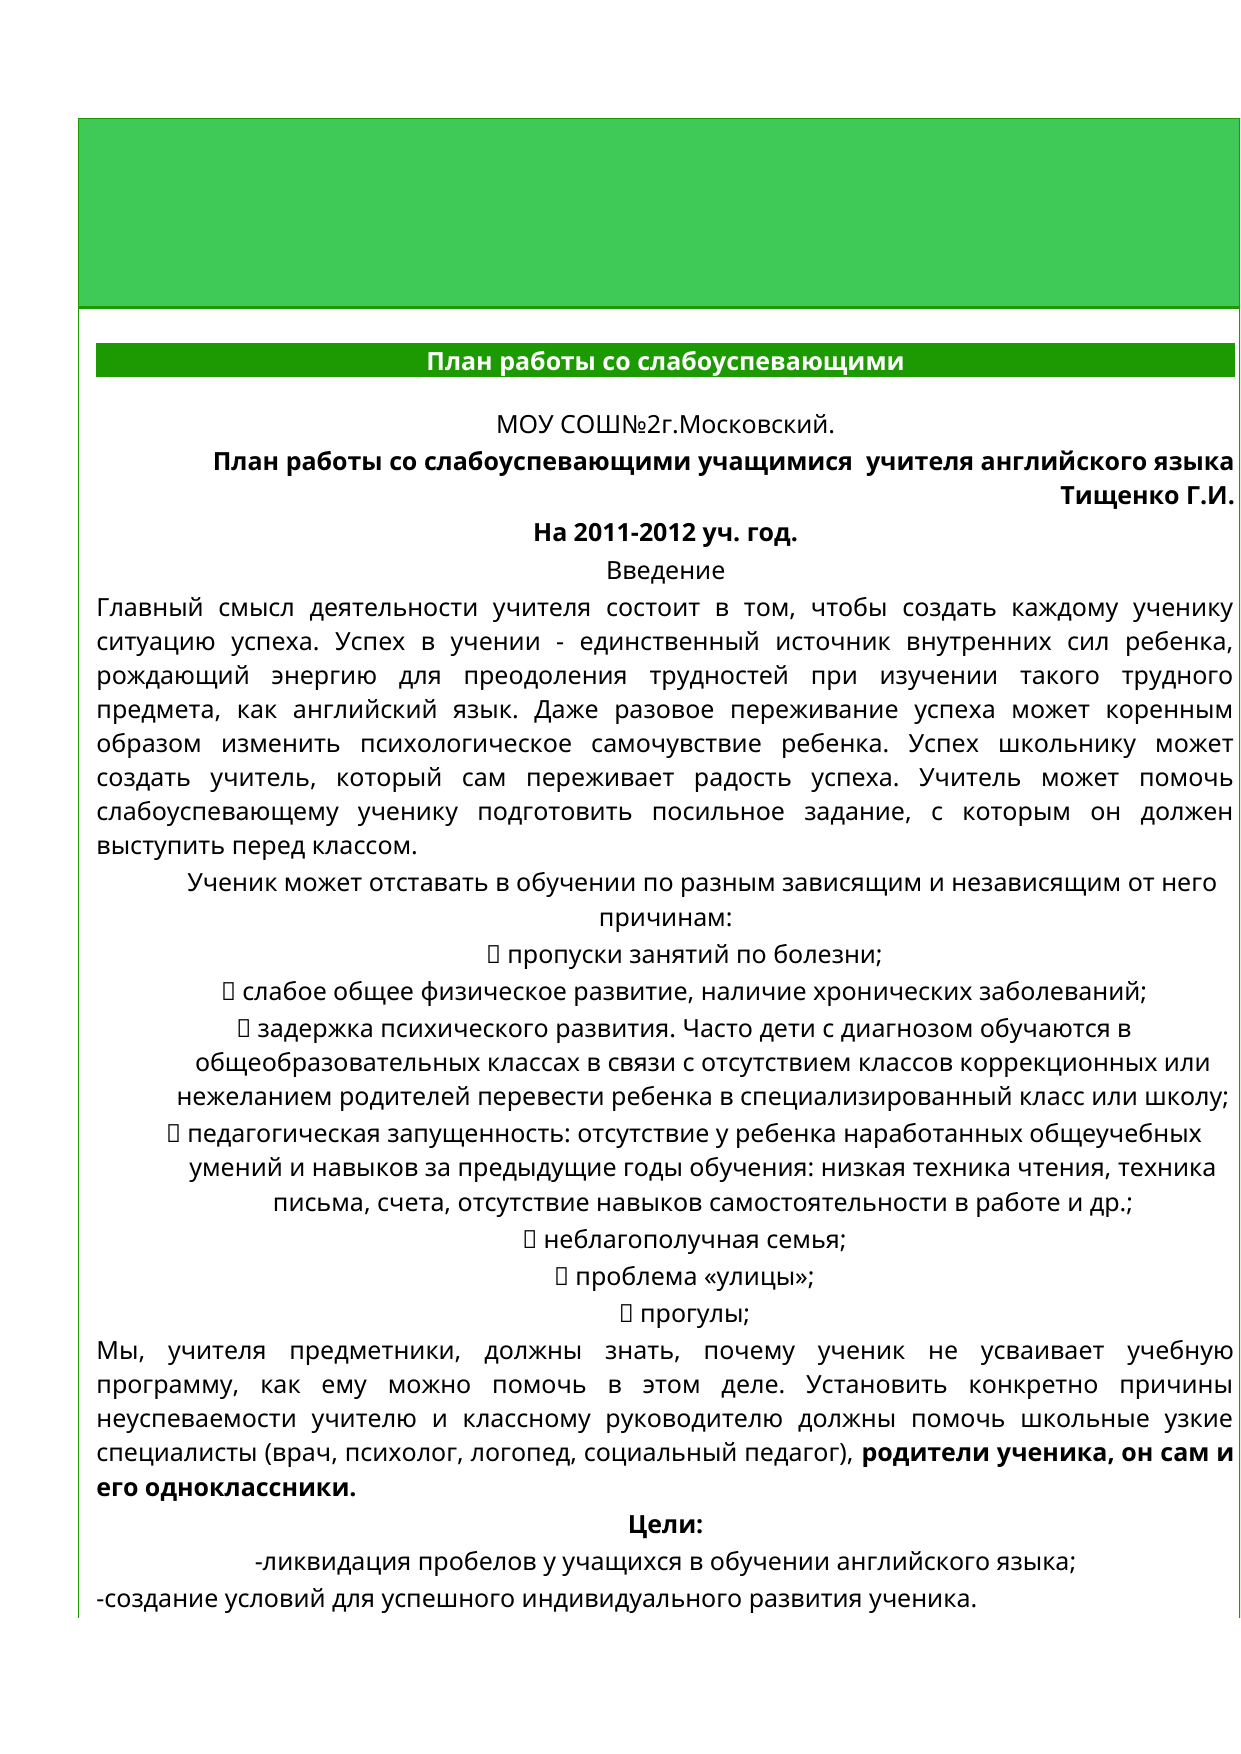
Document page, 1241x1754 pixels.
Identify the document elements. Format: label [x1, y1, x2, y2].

table_cell [81, 309, 1239, 343]
table_cell [81, 344, 1239, 1618]
table_header [79, 119, 1239, 306]
